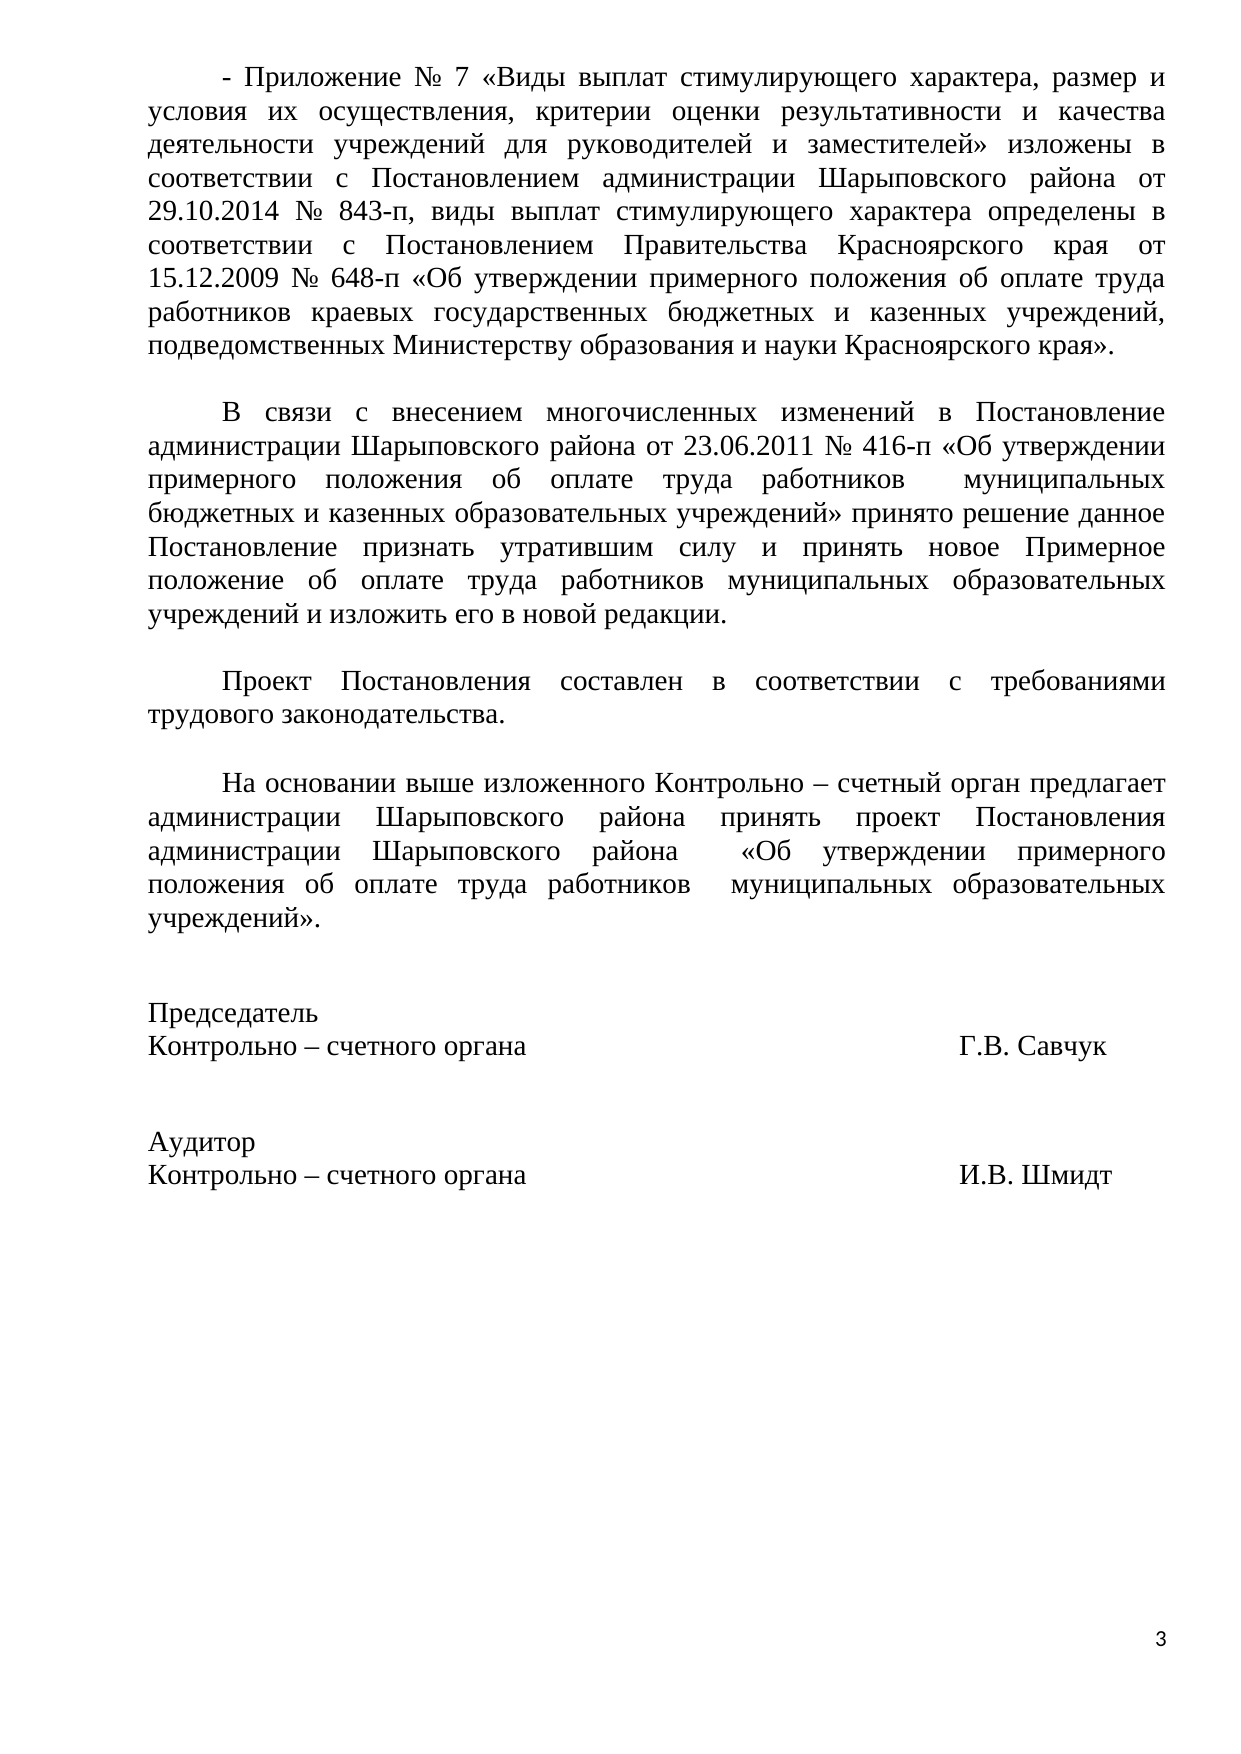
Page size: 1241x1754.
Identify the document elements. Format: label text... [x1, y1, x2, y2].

text Аудитор [148, 1124, 1166, 1157]
text Контрольно – счетного органа И.В. Шмидт [148, 1157, 1166, 1191]
text - Приложение № 7 «Виды выплат стимулирующего характера, размер и условия их осуществления, критерии оценки результативности и качества деятельности учреждений для руководителей и заместителей» изложены в соответствии с Постановлением администрации Шарыповского района от 29.10.2014 № 843-п, виды выплат стимулирующего характера определены в соответствии с Постановлением Правительства Красноярского края от 15.12.2009 № 648-п «Об утверждении примерного положения об оплате труда работников краевых государственных бюджетных и казенных учреждений, подведомственных Министерству образования и науки Красноярского края». [148, 59, 1166, 361]
text На основании выше изложенного Контрольно – счетный орган предлагает администрации Шарыповского района принять проект Постановления администрации Шарыповского района «Об утверждении примерного положения об оплате труда работников муниципальных образовательных учреждений». [148, 766, 1166, 933]
text Председатель [148, 995, 1166, 1028]
text Проект Постановления составлен в соответствии с требованиями трудового законодательства. [148, 663, 1166, 730]
text Контрольно – счетного органа Г.В. Савчук [148, 1028, 1166, 1062]
text В связи с внесением многочисленных изменений в Постановление администрации Шарыповского района от 23.06.2011 № 416-п «Об утверждении примерного положения об оплате труда работников муниципальных бюджетных и казенных образовательных учреждений» принято решение данное Постановление признать утратившим силу и принять новое Примерное положение об оплате труда работников муниципальных образовательных учреждений и изложить его в новой редакции. [148, 394, 1166, 629]
